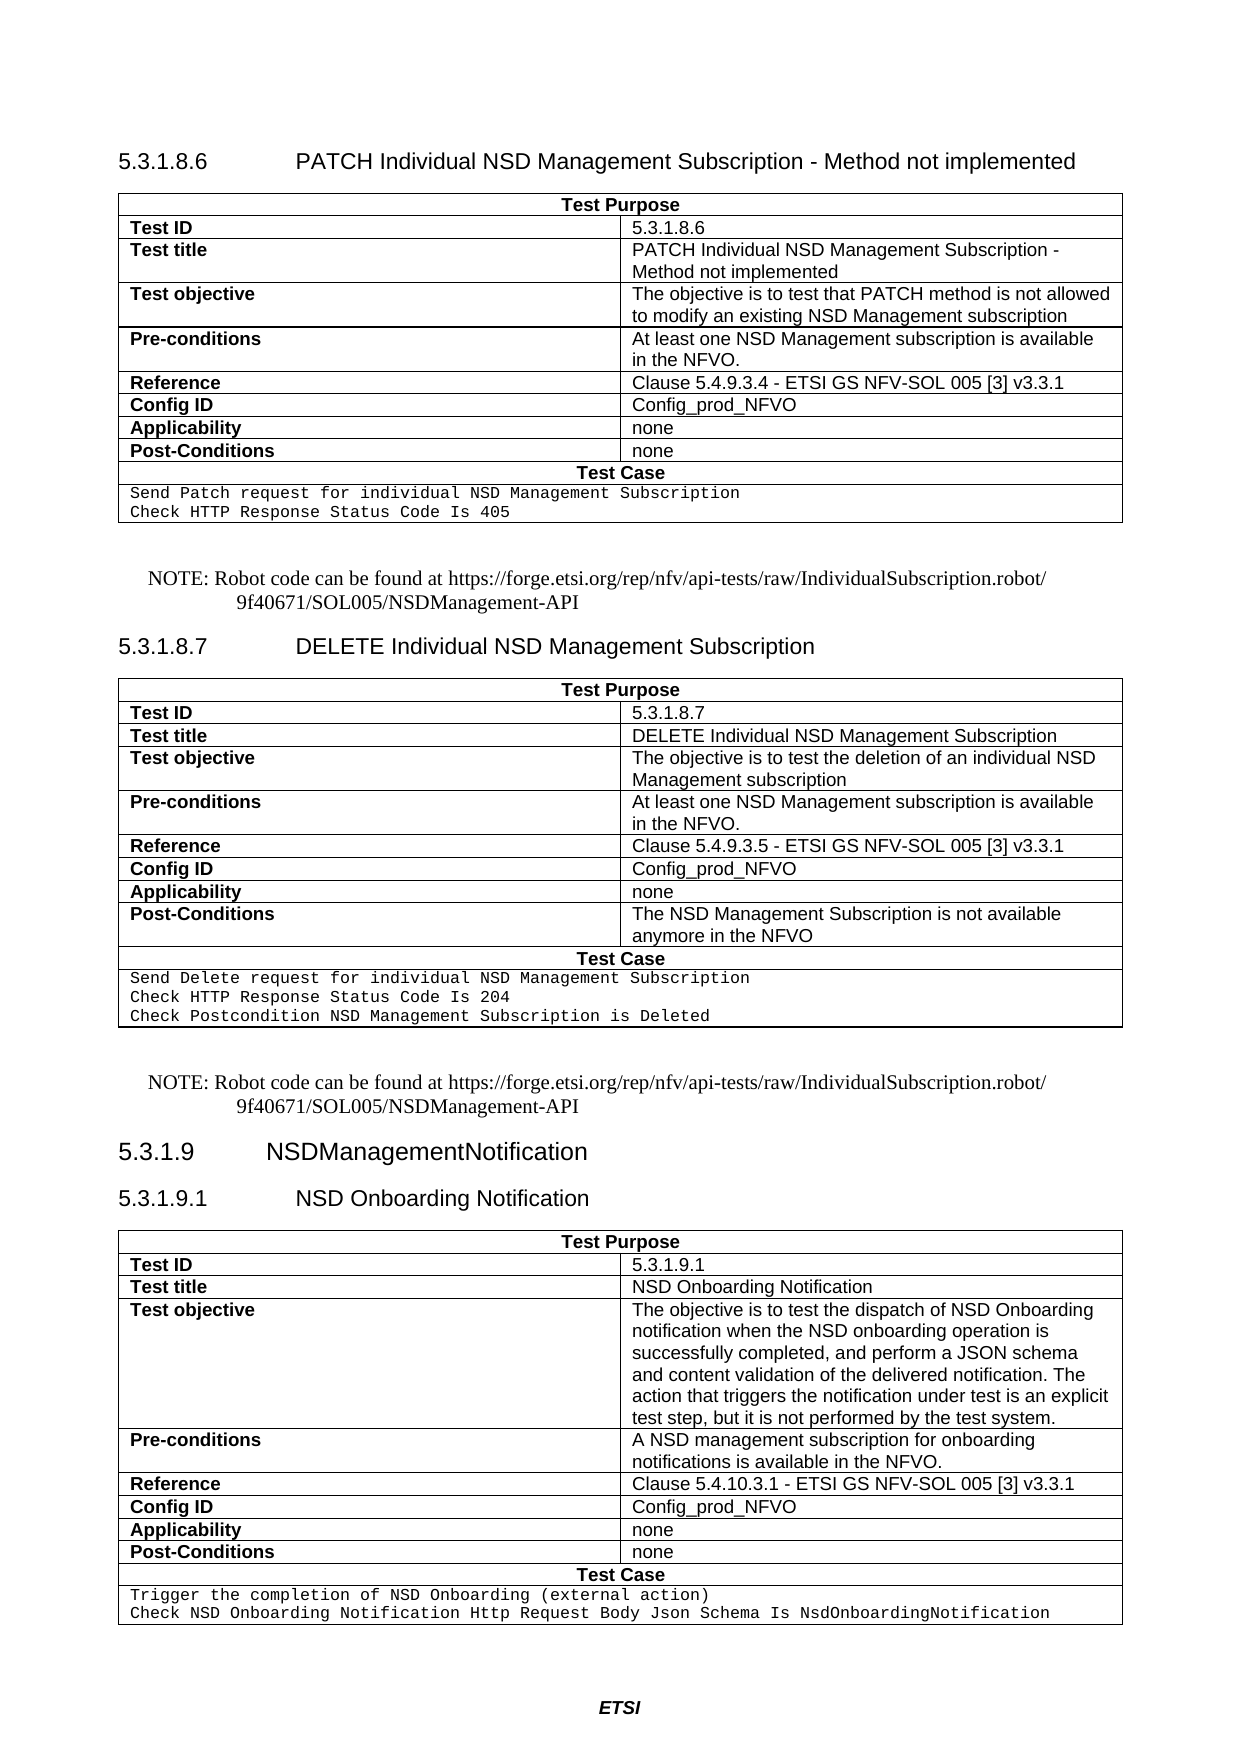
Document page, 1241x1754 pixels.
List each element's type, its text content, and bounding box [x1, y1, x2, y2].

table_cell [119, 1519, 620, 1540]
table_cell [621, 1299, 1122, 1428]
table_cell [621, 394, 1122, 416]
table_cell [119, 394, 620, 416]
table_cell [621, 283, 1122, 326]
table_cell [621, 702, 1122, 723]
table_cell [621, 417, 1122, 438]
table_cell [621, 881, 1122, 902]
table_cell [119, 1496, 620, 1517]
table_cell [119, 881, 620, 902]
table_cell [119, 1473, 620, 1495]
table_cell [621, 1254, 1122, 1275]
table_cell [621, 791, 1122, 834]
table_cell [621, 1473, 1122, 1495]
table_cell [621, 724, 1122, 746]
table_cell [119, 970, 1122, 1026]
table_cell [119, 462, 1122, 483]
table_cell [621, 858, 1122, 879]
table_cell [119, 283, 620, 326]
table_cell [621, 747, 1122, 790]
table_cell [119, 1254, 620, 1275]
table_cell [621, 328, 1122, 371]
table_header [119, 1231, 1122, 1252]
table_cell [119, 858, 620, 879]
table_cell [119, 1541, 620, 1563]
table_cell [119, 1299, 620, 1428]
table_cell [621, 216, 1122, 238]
subtitle 5.3.1.8.6 PATCH Individual NSD Management Subscription - Method not implemented [118, 148, 1122, 174]
subtitle 5.3.1.8.7 DELETE Individual NSD Management Subscription [118, 633, 1122, 659]
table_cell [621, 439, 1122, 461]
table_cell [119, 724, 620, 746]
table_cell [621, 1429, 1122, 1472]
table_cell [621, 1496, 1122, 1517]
text NOTE: Robot code can be found at https://forge.etsi.org/rep/nfv/api-tests/raw/IndividualSubscription.robot/9f40671/SOL005/NSDManagement-API [148, 566, 1122, 614]
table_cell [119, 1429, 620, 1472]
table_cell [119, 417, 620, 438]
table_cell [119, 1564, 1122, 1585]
text NOTE: Robot code can be found at https://forge.etsi.org/rep/nfv/api-tests/raw/IndividualSubscription.robot/9f40671/SOL005/NSDManagement-API [148, 1070, 1122, 1118]
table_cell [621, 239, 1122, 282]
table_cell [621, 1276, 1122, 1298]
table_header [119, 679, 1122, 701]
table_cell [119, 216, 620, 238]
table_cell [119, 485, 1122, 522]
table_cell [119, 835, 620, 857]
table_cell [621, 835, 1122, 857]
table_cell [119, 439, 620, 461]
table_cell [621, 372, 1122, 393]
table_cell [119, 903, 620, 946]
subtitle 5.3.1.9.1 NSD Onboarding Notification [118, 1185, 1122, 1211]
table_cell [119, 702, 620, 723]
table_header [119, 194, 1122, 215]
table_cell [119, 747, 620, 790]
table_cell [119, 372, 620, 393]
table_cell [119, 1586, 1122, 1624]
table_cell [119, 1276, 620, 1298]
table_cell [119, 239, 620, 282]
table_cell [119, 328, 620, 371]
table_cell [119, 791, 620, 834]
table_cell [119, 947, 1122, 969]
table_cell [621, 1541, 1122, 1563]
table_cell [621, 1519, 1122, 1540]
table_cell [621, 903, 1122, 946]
subtitle 5.3.1.9 NSDManagementNotification [118, 1137, 1122, 1166]
